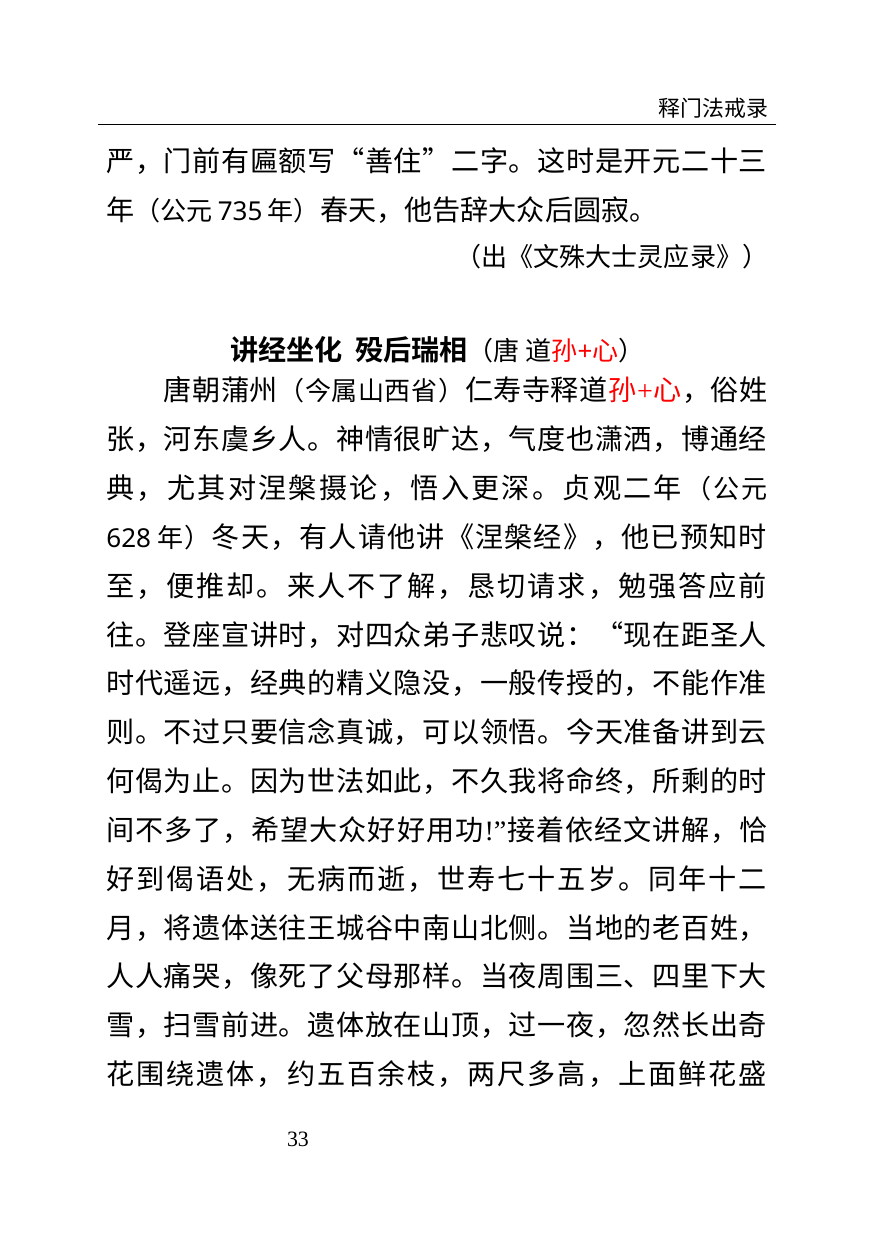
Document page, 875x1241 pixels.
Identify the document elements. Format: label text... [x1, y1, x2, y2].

text （出《文殊大士灵应录》） [106, 236, 768, 274]
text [106, 138, 768, 228]
subtitle 讲经坐化 殁后瑞相（唐 道孙+心） [106, 327, 768, 368]
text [106, 368, 768, 1093]
